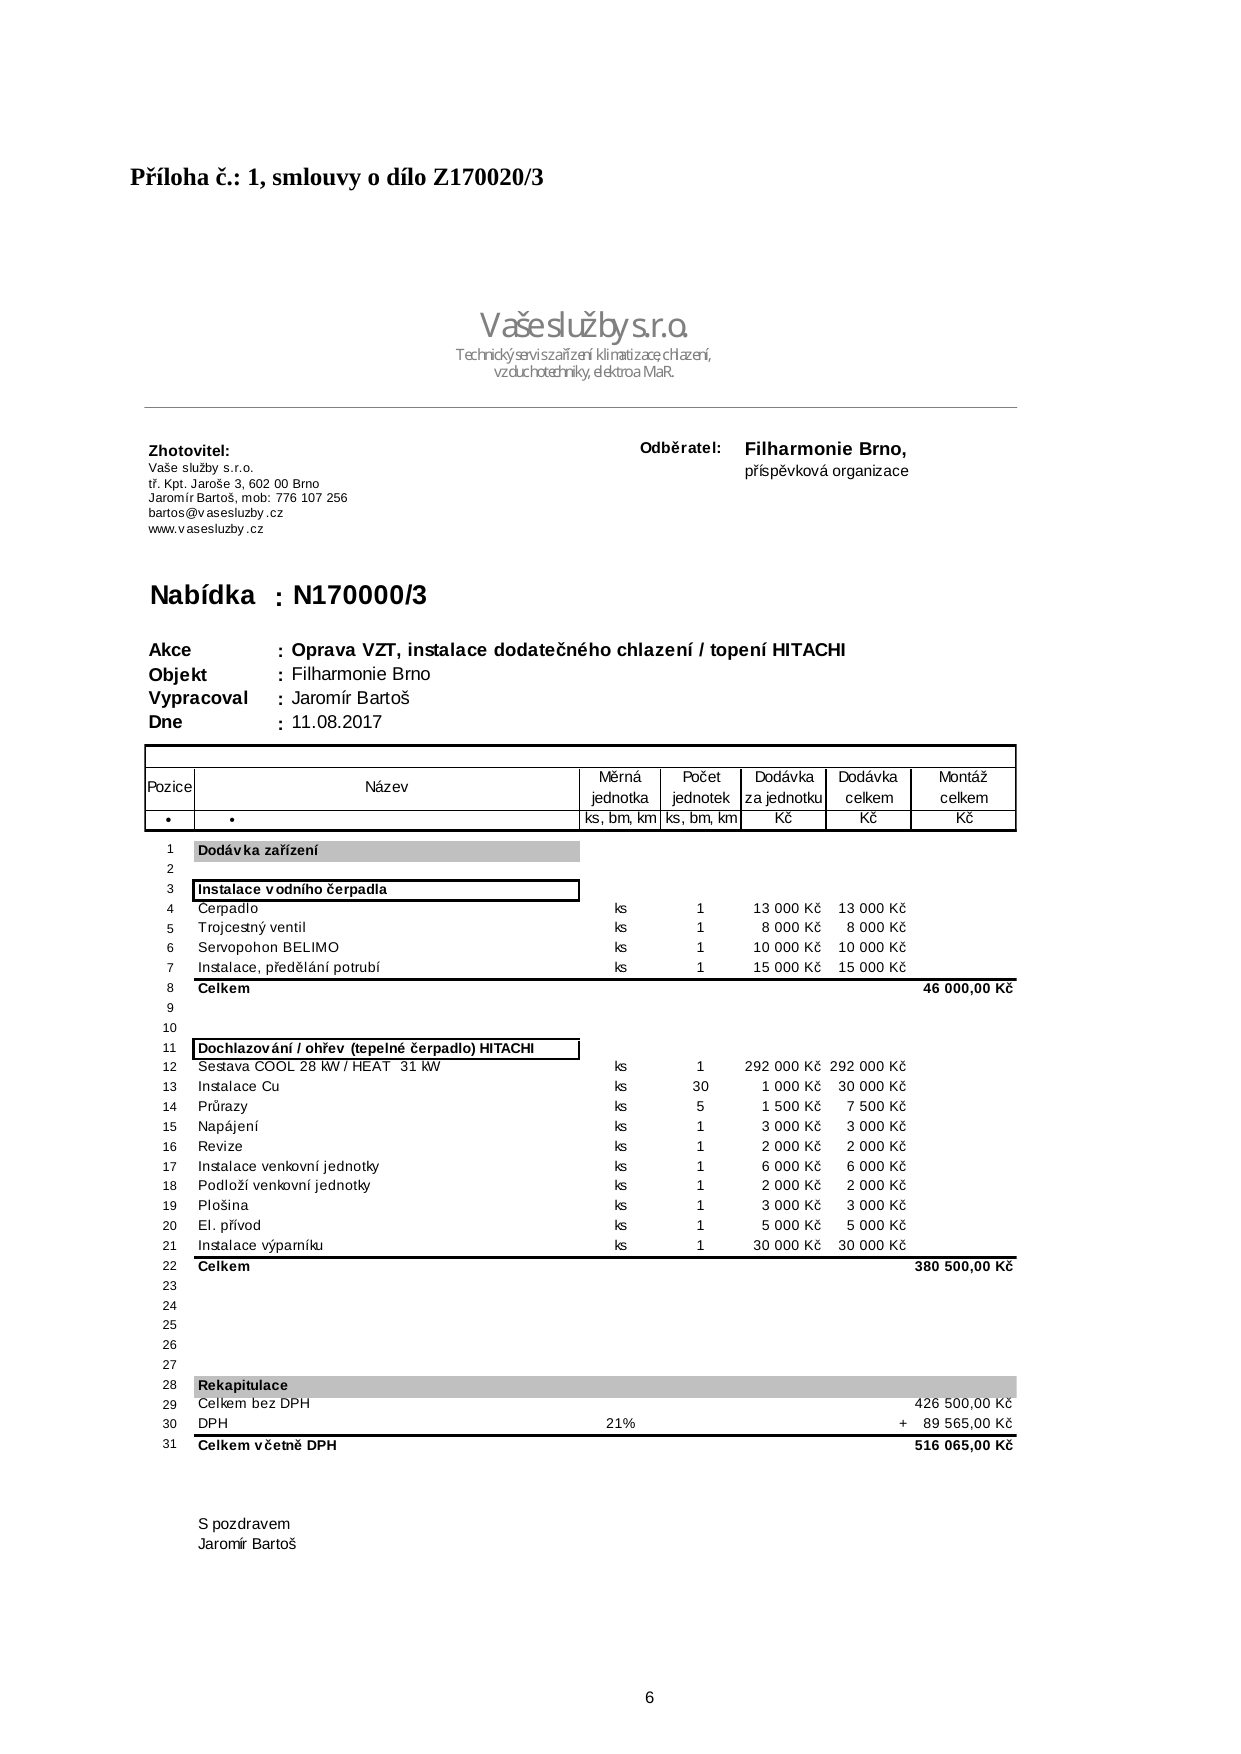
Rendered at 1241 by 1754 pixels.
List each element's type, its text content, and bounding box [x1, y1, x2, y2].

text Příloha č.: 1, smlouvy o dílo Z170020/3 [130, 162, 1169, 191]
